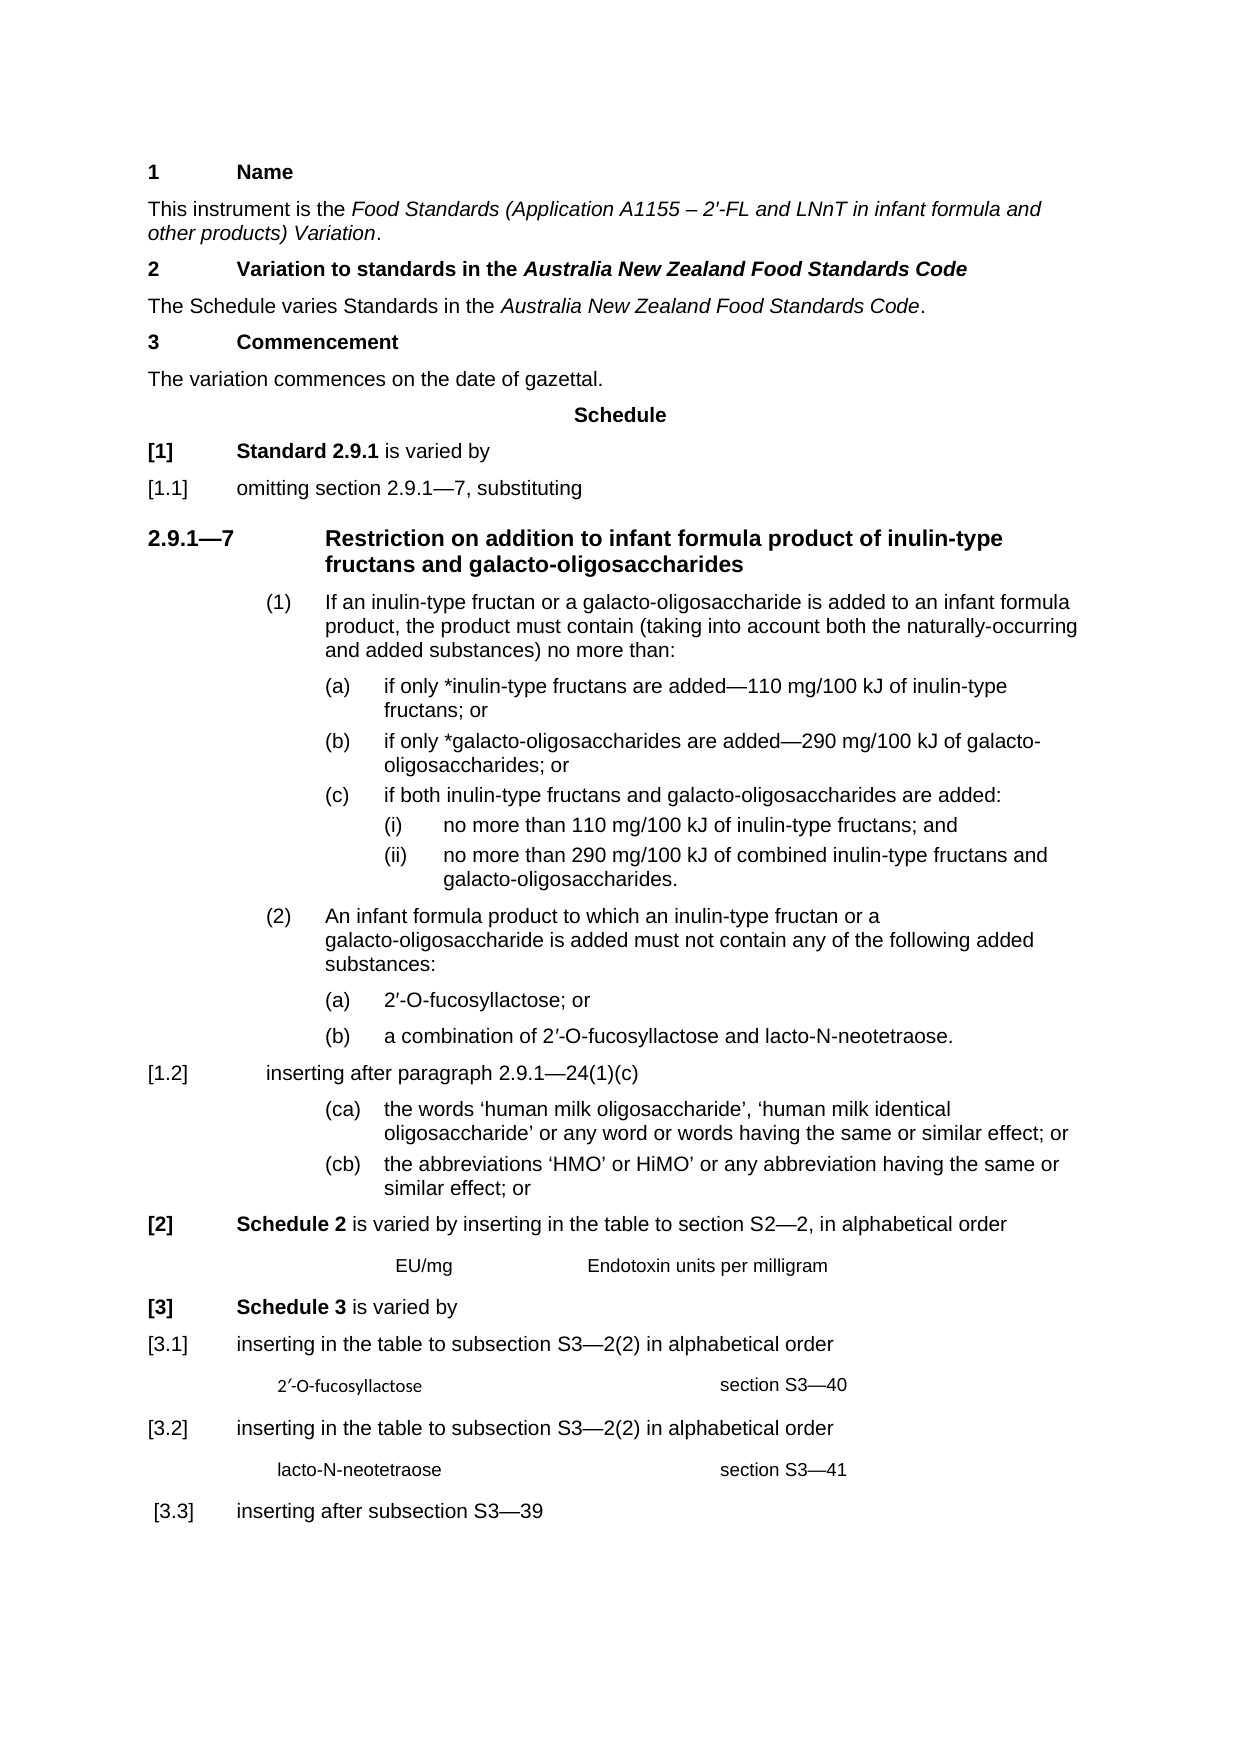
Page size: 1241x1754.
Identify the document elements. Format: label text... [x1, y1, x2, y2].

text [3.3] inserting after subsection S3—39 [148, 1499, 1092, 1523]
table_header EU/mg [384, 1248, 576, 1282]
text [1.1] omitting section 2.9.1—7, substituting [148, 476, 1092, 500]
subtitle 3 Commencement [148, 330, 1092, 354]
text [1] Standard 2.9.1 is varied by [148, 439, 1092, 463]
text [1.2] inserting after paragraph 2.9.1—24(1)(c) [148, 1061, 1092, 1085]
text (1) If an inulin-type fructan or a galacto-oligosaccharide is added to an infant formula product, the product must contain (taking into account both the naturally-occurring and added substances) no more than: [148, 590, 1092, 662]
text (a) 2′-O-fucosyllactose; or [148, 988, 1092, 1012]
text This instrument is the Food Standards (Application A1155 – 2′-FL and LNnT in infant formula and other products) Variation. [148, 197, 1092, 244]
text Schedule [148, 403, 1092, 427]
text (2) An infant formula product to which an inulin-type fructan or a galacto-oligosaccharide is added must not contain any of the following added substances: [148, 903, 1092, 975]
text (cb) the abbreviations ‘HMO’ or HiMO’ or any abbreviation having the same or similar effect; or [148, 1151, 1092, 1199]
text (c) if both inulin-type fructans and galacto-oligosaccharides are added: [148, 783, 1092, 807]
table_header 2′-O-fucosyllactose [266, 1368, 709, 1403]
table_header lacto-N-neotetraose [266, 1452, 709, 1486]
text (ca) the words ‘human milk oligosaccharide’, ‘human milk identical oligosaccharide’ or any word or words having the same or similar effect; or [148, 1097, 1092, 1145]
table_header Endotoxin units per milligram [576, 1248, 856, 1282]
text [3] Schedule 3 is varied by [148, 1295, 1092, 1319]
table_header section S3—41 [709, 1452, 974, 1486]
text (b) a combination of 2′-O-fucosyllactose and lacto-N-neotetraose. [148, 1024, 1092, 1048]
text The variation commences on the date of gazettal. [148, 366, 1092, 390]
text (i) no more than 110 mg/100 kJ of inulin-type fructans; and [148, 813, 1092, 837]
text (a) if only *inulin-type fructans are added—110 mg/100 kJ of inulin-type fructans; or [148, 674, 1092, 722]
subtitle 1 Name [148, 160, 1092, 184]
text The Schedule varies Standards in the Australia New Zealand Food Standards Code. [148, 293, 1092, 317]
text (ii) no more than 290 mg/100 kJ of combined inulin-type fructans and galacto-oligosaccharides. [148, 843, 1092, 891]
text (b) if only *galacto-oligosaccharides are added—290 mg/100 kJ of galacto-oligosaccharides; or [148, 728, 1092, 776]
text [3.1] inserting in the table to subsection S3—2(2) in alphabetical order [148, 1331, 1092, 1355]
text [2] Schedule 2 is varied by inserting in the table to section S2—2, in alphabetical order [148, 1212, 1092, 1236]
text 2.9.1—7 Restriction on addition to infant formula product of inulin-type fructans and galacto-oligosaccharides [148, 525, 1092, 577]
text [3.2] inserting in the table to subsection S3—2(2) in alphabetical order [148, 1416, 1092, 1440]
subtitle 2 Variation to standards in the Australia New Zealand Food Standards Code [148, 257, 1092, 281]
table_header section S3—40 [709, 1368, 974, 1403]
